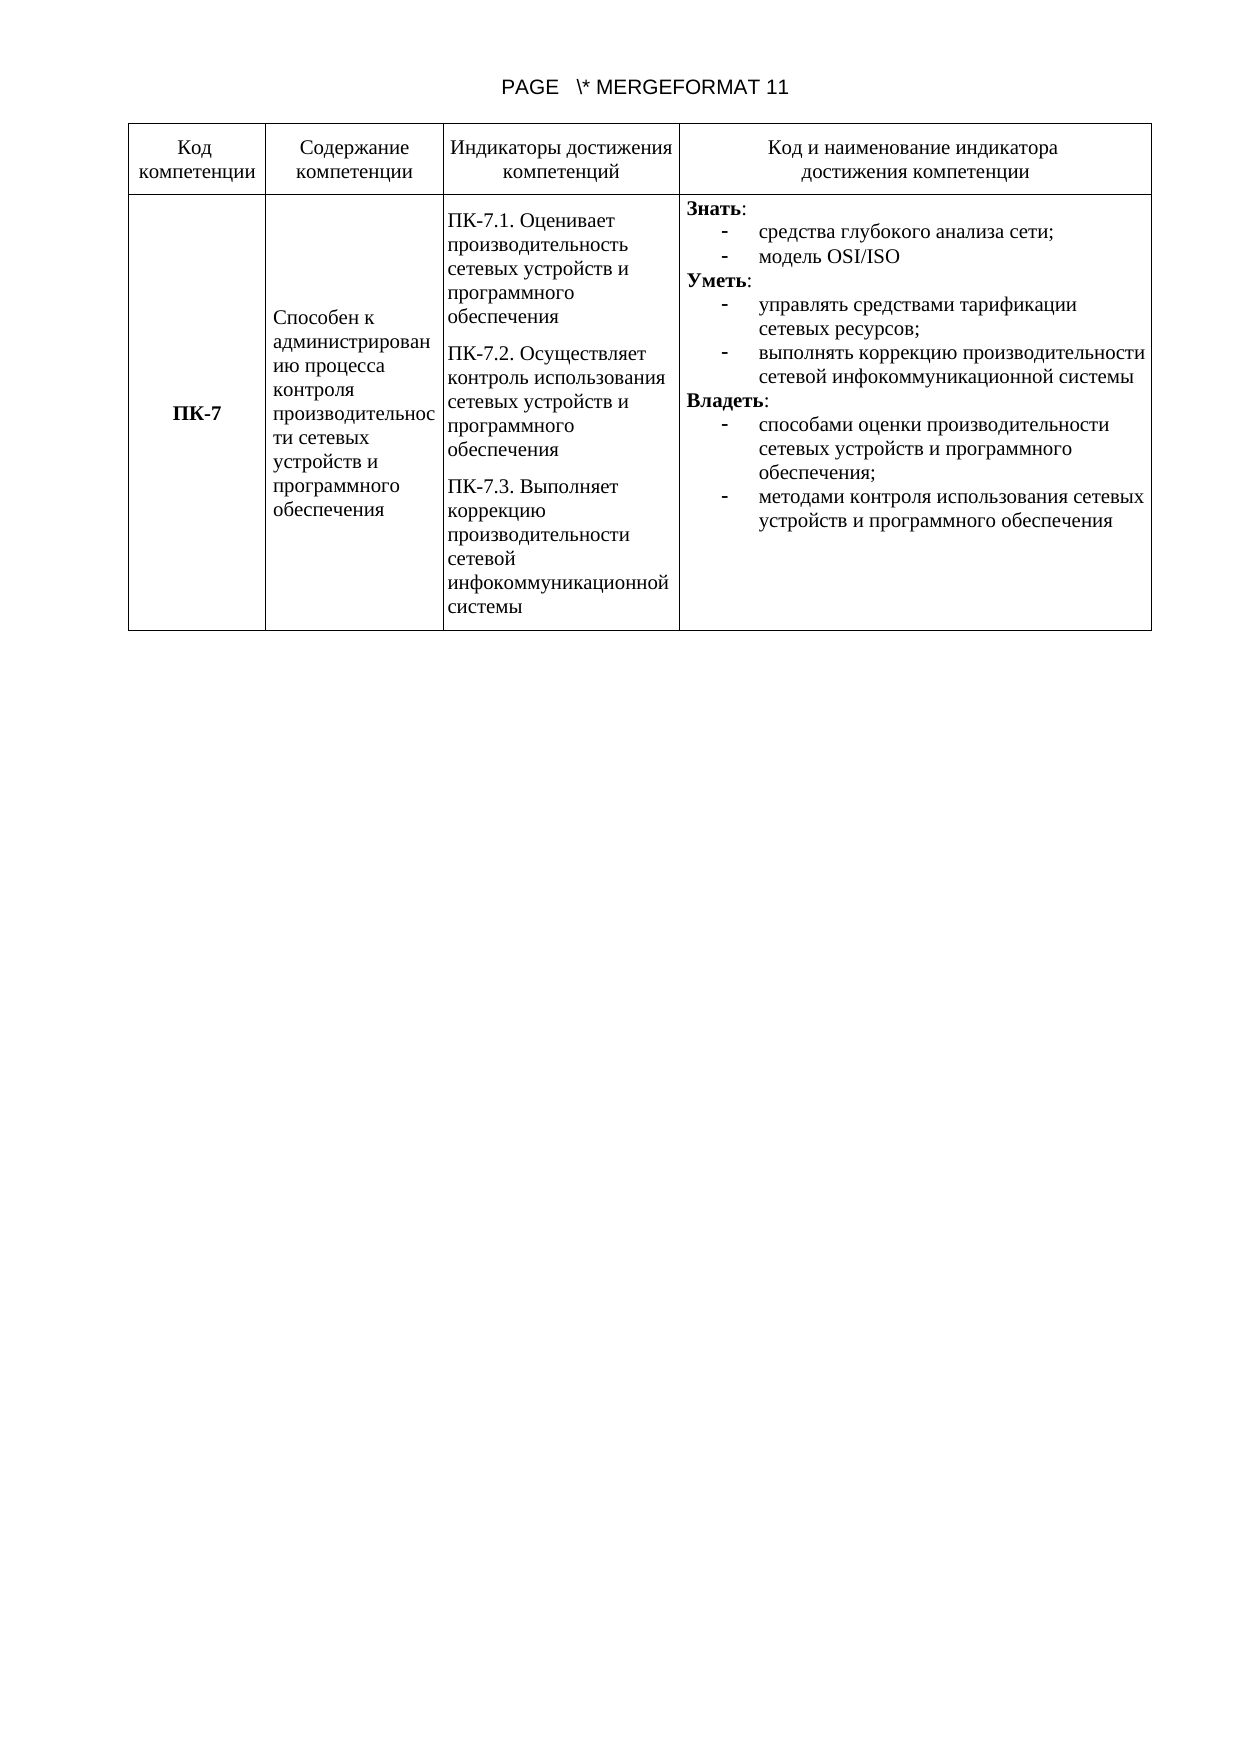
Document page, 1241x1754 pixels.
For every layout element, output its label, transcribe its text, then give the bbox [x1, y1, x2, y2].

table_header Код компетенции [129, 124, 265, 194]
table_cell Способен к администрированию процесса контроля производительности сетевых устройств и программного обеспечения [266, 195, 443, 630]
table_header Код и наименование индикатора достижения компетенции [680, 124, 1151, 194]
table_header Индикаторы достижения компетенций [444, 124, 679, 194]
table_cell ПК-7.1. Оценивает производительность сетевых устройств и программного обеспечения ПК-7.2. Осуществляет контроль использования сетевых устройств и программного обеспечения ПК-7.3. Выполняет коррекцию производительности сетевой инфокоммуникационной системы [444, 195, 679, 630]
table_header Содержание компетенции [266, 124, 443, 194]
table_cell Знать: средства глубокого анализа сети; модель OSI/ISO Уметь: управлять средствами тарификации сетевых ресурсов; выполнять коррекцию производительности сетевой инфокоммуникационной системы Владеть: способами оценки производительности сетевых устройств и программного обеспечения; методами контроля использования сетевых устройств и программного обеспечения [680, 195, 1151, 630]
table_cell ПК-7 [129, 195, 265, 630]
